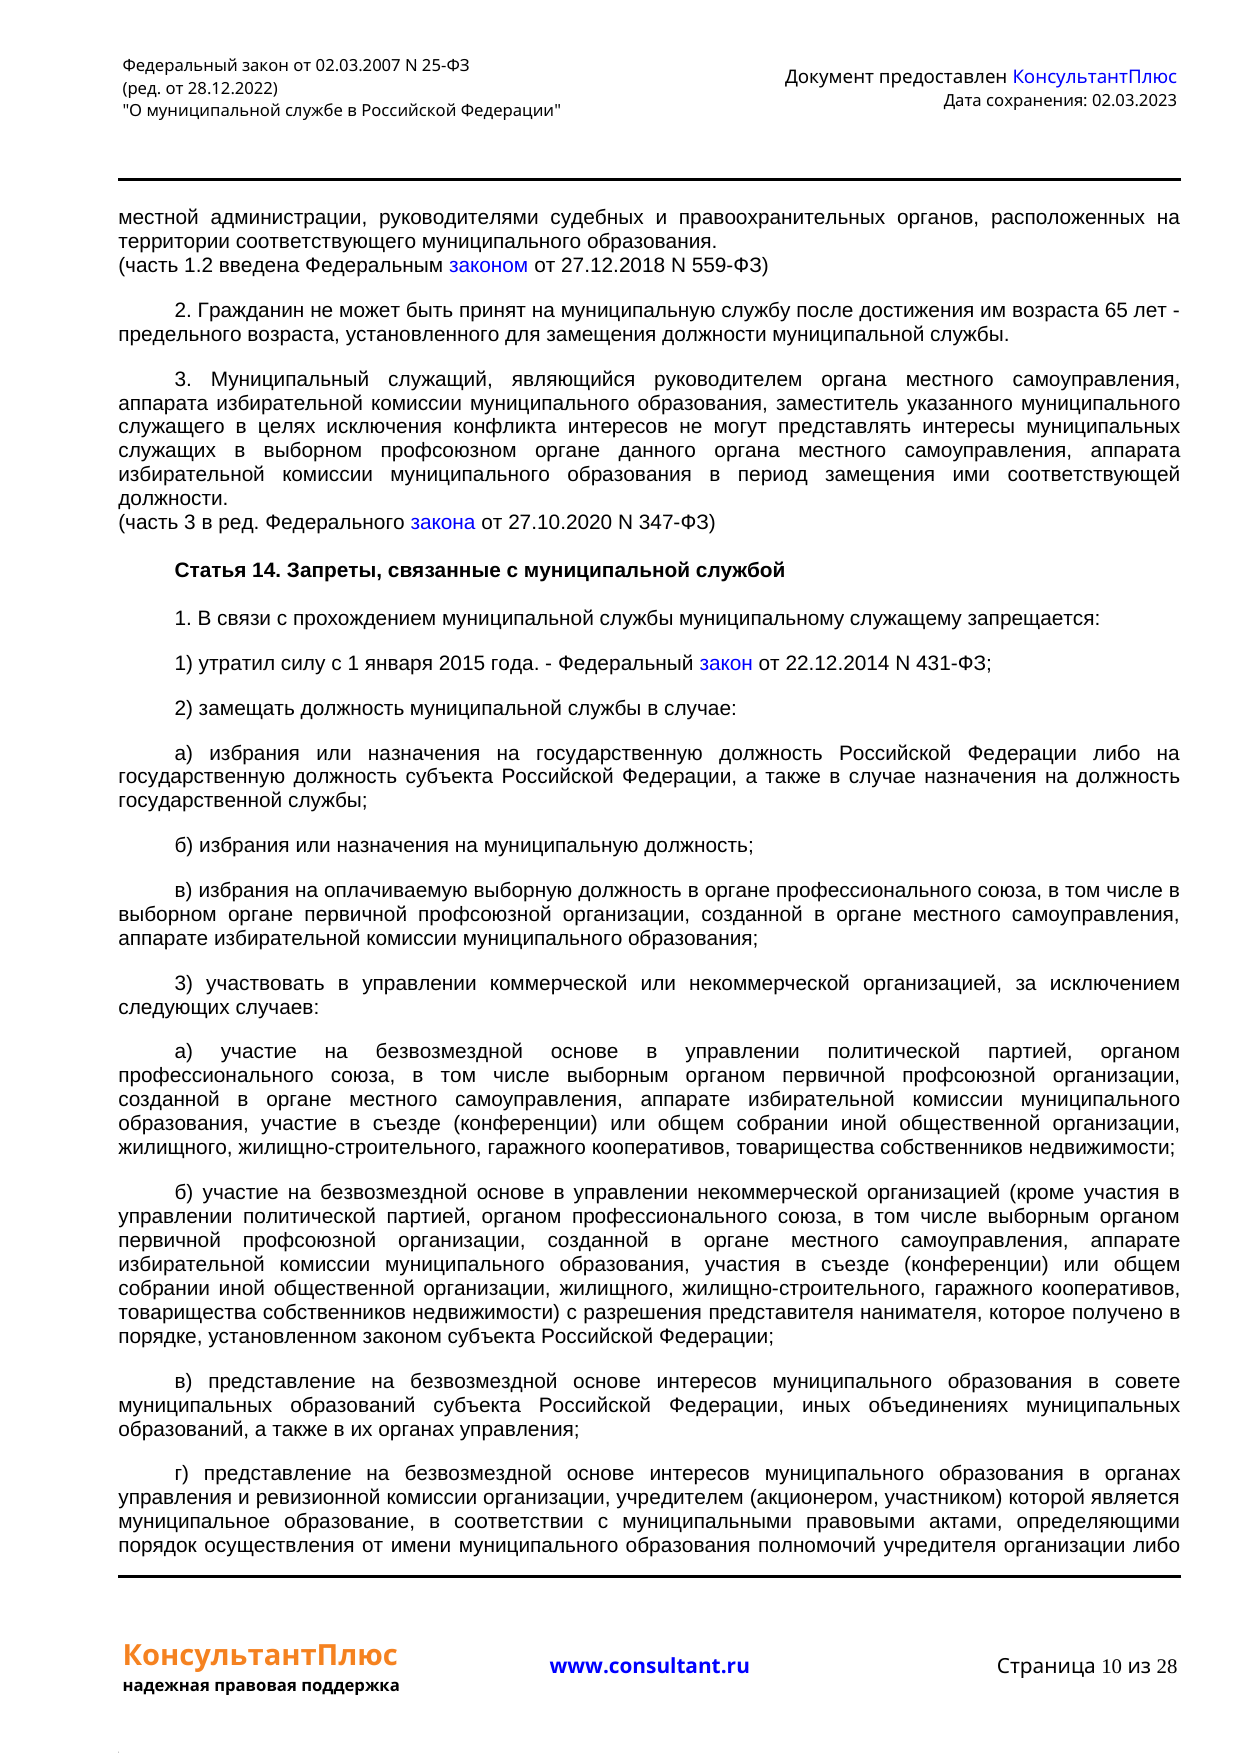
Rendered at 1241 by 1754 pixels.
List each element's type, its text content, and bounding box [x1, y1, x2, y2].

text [118, 1461, 1181, 1557]
text 1. В связи с прохождением муниципальной службы муниципальному служащему запрещается: [118, 606, 1181, 630]
text а) участие на безвозмездной основе в управлении политической партией, органом профессионального союза, в том числе выборным органом первичной профсоюзной организации, созданной в органе местного самоуправления, аппарате избирательной комиссии муниципального образования, участие в съезде (конференции) или общем собрании иной общественной организации, жилищного, жилищно-строительного, гаражного кооперативов, товарищества собственников недвижимости; [118, 1039, 1181, 1159]
text (часть 3 в ред. Федерального закона от 27.10.2020 N 347-ФЗ) [118, 510, 1181, 534]
text 2) замещать должность муниципальной службы в случае: [118, 696, 1181, 719]
text в) представление на безвозмездной основе интересов муниципального образования в совете муниципальных образований субъекта Российской Федерации, иных объединениях муниципальных образований, а также в их органах управления; [118, 1368, 1181, 1440]
text в) избрания на оплачиваемую выборную должность в органе профессионального союза, в том числе в выборном органе первичной профсоюзной организации, созданной в органе местного самоуправления, аппарате избирательной комиссии муниципального образования; [118, 878, 1181, 950]
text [118, 205, 1181, 253]
text 3) участвовать в управлении коммерческой или некоммерческой организацией, за исключением следующих случаев: [118, 971, 1181, 1018]
text 3. Муниципальный служащий, являющийся руководителем органа местного самоуправления, аппарата избирательной комиссии муниципального образования, заместитель указанного муниципального служащего в целях исключения конфликта интересов не могут представлять интересы муниципальных служащих в выборном профсоюзном органе данного органа местного самоуправления, аппарата избирательной комиссии муниципального образования в период замещения ими соответствующей должности. [118, 366, 1181, 510]
text 1) утратил силу с 1 января 2015 года. - Федеральный закон от 22.12.2014 N 431-ФЗ; [118, 651, 1181, 675]
text б) участие на безвозмездной основе в управлении некоммерческой организацией (кроме участия в управлении политической партией, органом профессионального союза, в том числе выборным органом первичной профсоюзной организации, созданной в органе местного самоуправления, аппарате избирательной комиссии муниципального образования, участия в съезде (конференции) или общем собрании иной общественной организации, жилищного, жилищно-строительного, гаражного кооперативов, товарищества собственников недвижимости) с разрешения представителя нанимателя, которое получено в порядке, установленном законом субъекта Российской Федерации; [118, 1180, 1181, 1348]
text а) избрания или назначения на государственную должность Российской Федерации либо на государственную должность субъекта Российской Федерации, а также в случае назначения на должность государственной службы; [118, 740, 1181, 812]
text б) избрания или назначения на муниципальную должность; [118, 833, 1181, 857]
text 2. Гражданин не может быть принят на муниципальную службу после достижения им возраста 65 лет - предельного возраста, установленного для замещения должности муниципальной службы. [118, 298, 1181, 346]
text (часть 1.2 введена Федеральным законом от 27.12.2018 N 559-ФЗ) [118, 253, 1181, 277]
title Статья 14. Запреты, связанные с муниципальной службой [118, 558, 1181, 582]
